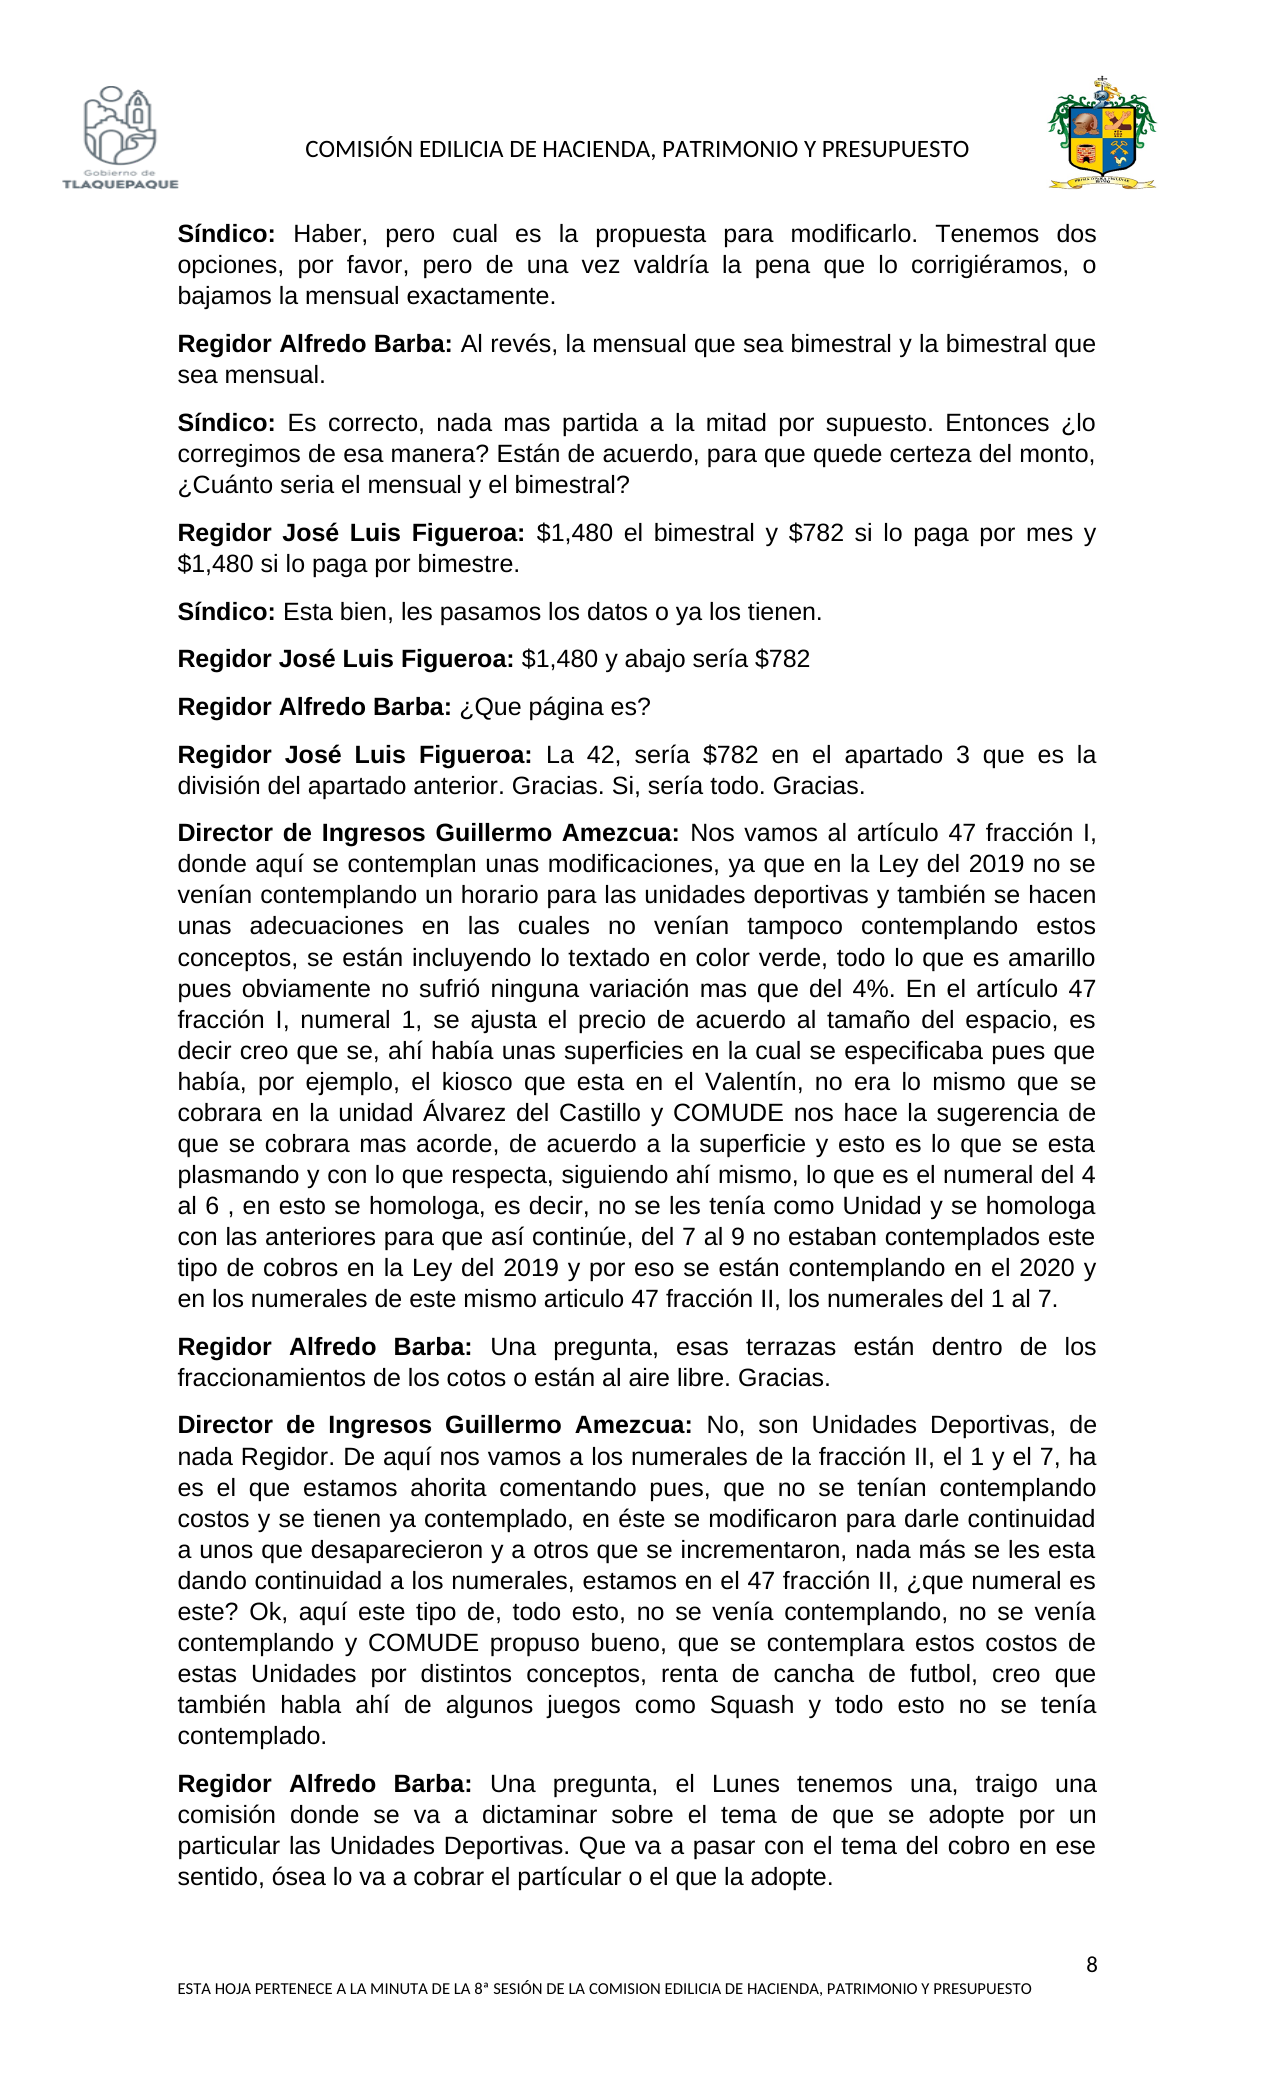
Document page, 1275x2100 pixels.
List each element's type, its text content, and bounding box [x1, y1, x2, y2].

text Director de Ingresos Guillermo Amezcua: Nos vamos al artículo 47 fracción I, donde aquí se contemplan unas modificaciones, ya que en la Ley del 2019 no se venían contemplando un horario para las unidades deportivas y también se hacen unas adecuaciones en las cuales no venían tampoco contemplando estos conceptos, se están incluyendo lo textado en color verde, todo lo que es amarillo pues obviamente no sufrió ninguna variación mas que del 4%. En el artículo 47 fracción I, numeral 1, se ajusta el precio de acuerdo al tamaño del espacio, es decir creo que se, ahí había unas superficies en la cual se especificaba pues que había, por ejemplo, el kiosco que esta en el Valentín, no era lo mismo que se cobrara en la unidad Álvarez del Castillo y COMUDE nos hace la sugerencia de que se cobrara mas acorde, de acuerdo a la superficie y esto es lo que se esta plasmando y con lo que respecta, siguiendo ahí mismo, lo que es el numeral del 4 al 6 , en esto se homologa, es decir, no se les tenía como Unidad y se homologa con las anteriores para que así continúe, del 7 al 9 no estaban contemplados este tipo de cobros en la Ley del 2019 y por eso se están contemplando en el 2020 y en los numerales de este mismo articulo 47 fracción II, los numerales del 1 al 7. [177, 818, 1098, 1313]
text Regidor José Luis Figueroa: La 42, sería $782 en el apartado 3 que es la división del apartado anterior. Gracias. Si, sería todo. Gracias. [177, 740, 1098, 799]
text Síndico: Esta bien, les pasamos los datos o ya los tienen. [177, 597, 1098, 625]
text Regidor Alfredo Barba: Una pregunta, esas terrazas están dentro de los fraccionamientos de los cotos o están al aire libre. Gracias. [177, 1332, 1098, 1392]
text Regidor Alfredo Barba: Al revés, la mensual que sea bimestral y la bimestral que sea mensual. [177, 329, 1098, 389]
text Regidor José Luis Figueroa: $1,480 el bimestral y $782 si lo paga por mes y $1,480 si lo paga por bimestre. [177, 518, 1098, 578]
picture [1046, 74, 1159, 190]
text Director de Ingresos Guillermo Amezcua: No, son Unidades Deportivas, de nada Regidor. De aquí nos vamos a los numerales de la fracción II, el 1 y el 7, ha es el que estamos ahorita comentando pues, que no se tenían contemplando costos y se tienen ya contemplado, en éste se modificaron para darle continuidad a unos que desaparecieron y a otros que se incrementaron, nada más se les esta dando continuidad a los numerales, estamos en el 47 fracción II, ¿que numeral es este? Ok, aquí este tipo de, todo esto, no se venía contemplando, no se venía contemplando y COMUDE propuso bueno, que se contemplara estos costos de estas Unidades por distintos conceptos, renta de cancha de futbol, creo que también habla ahí de algunos juegos como Squash y todo esto no se tenía contemplado. [177, 1411, 1098, 1750]
text Síndico: Es correcto, nada mas partida a la mitad por supuesto. Entonces ¿lo corregimos de esa manera? Están de acuerdo, para que quede certeza del monto, ¿Cuánto seria el mensual y el bimestral? [177, 408, 1098, 499]
picture [47, 86, 194, 190]
text Regidor Alfredo Barba: Una pregunta, el Lunes tenemos una, traigo una comisión donde se va a dictaminar sobre el tema de que se adopte por un particular las Unidades Deportivas. Que va a pasar con el tema del cobro en ese sentido, ósea lo va a cobrar el partícular o el que la adopte. [177, 1769, 1098, 1891]
text Regidor José Luis Figueroa: $1,480 y abajo sería $782 [177, 644, 1098, 673]
text Regidor Alfredo Barba: ¿Que página es? [177, 692, 1098, 721]
text Síndico: Haber, pero cual es la propuesta para modificarlo. Tenemos dos opciones, por favor, pero de una vez valdría la pena que lo corrigiéramos, o bajamos la mensual exactamente. [177, 219, 1098, 310]
